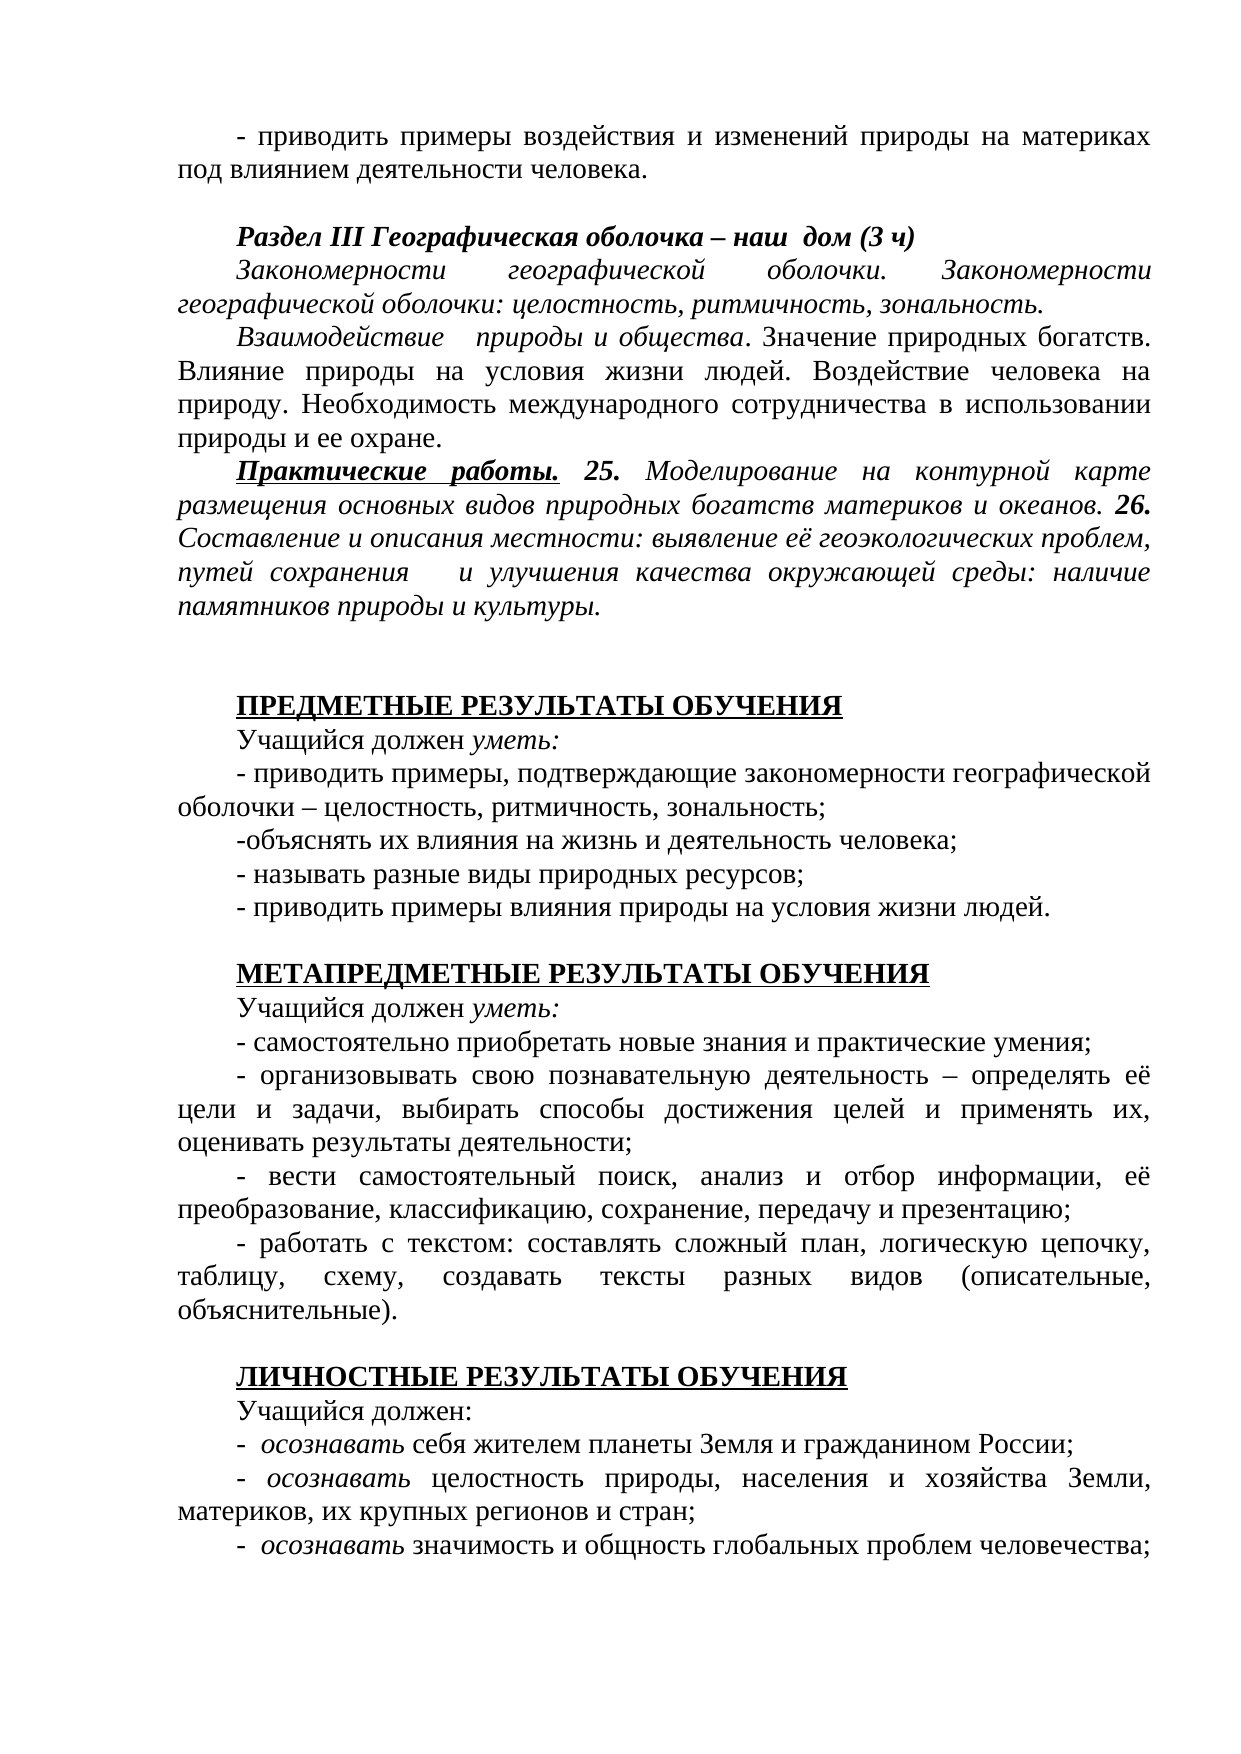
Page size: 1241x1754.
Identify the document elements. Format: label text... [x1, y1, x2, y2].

text - организовывать свою познавательную деятельность – определять её цели и задачи, выбирать способы достижения целей и применять их, оценивать результаты деятельности; [177, 1057, 1152, 1158]
text Учащийся должен уметь: [177, 990, 1152, 1024]
text - приводить примеры воздействия и изменений природы на материках под влиянием деятельности человека. [177, 118, 1152, 185]
text - осознавать значимость и общность глобальных проблем человечества; [177, 1527, 1152, 1560]
text -объяснять их влияния на жизнь и деятельность человека; [177, 822, 1152, 856]
text Учащийся должен уметь: [177, 722, 1152, 755]
text Взаимодействие природы и общества. Значение природных богатств. Влияние природы на условия жизни людей. Воздействие человека на природу. Необходимость международного сотрудничества в использовании природы и ее охране. [177, 319, 1152, 453]
text ПРЕДМЕТНЫЕ РЕЗУЛЬТАТЫ ОБУЧЕНИЯ [177, 688, 1152, 722]
text - осознавать целостность природы, населения и хозяйства Земли, материков, их крупных регионов и стран; [177, 1460, 1152, 1527]
text - называть разные виды природных ресурсов; [177, 856, 1152, 889]
text Учащийся должен: [177, 1393, 1152, 1426]
text - приводить примеры, подтверждающие закономерности географической оболочки – целостность, ритмичность, зональность; [177, 755, 1152, 822]
text Раздел III Географическая оболочка – наш дом (3 ч) [177, 219, 1152, 252]
text - осознавать себя жителем планеты Земля и гражданином России; [177, 1426, 1152, 1460]
text Практические работы. 25. Моделирование на контурной карте размещения основных видов природных богатств материков и океанов. 26. Составление и описания местности: выявление её геоэкологических проблем, путей сохранения и улучшения качества окружающей среды: наличие памятников природы и культуры. [177, 453, 1152, 621]
text - приводить примеры влияния природы на условия жизни людей. [177, 889, 1152, 923]
text - самостоятельно приобретать новые знания и практические умения; [177, 1024, 1152, 1057]
text - вести самостоятельный поиск, анализ и отбор информации, её преобразование, классификацию, сохранение, передачу и презентацию; [177, 1158, 1152, 1225]
text Закономерности географической оболочки. Закономерности географической оболочки: целостность, ритмичность, зональность. [177, 252, 1152, 319]
text МЕТАПРЕДМЕТНЫЕ РЕЗУЛЬТАТЫ ОБУЧЕНИЯ [177, 957, 1152, 990]
text - работать с текстом: составлять сложный план, логическую цепочку, таблицу, схему, создавать тексты разных видов (описательные, объяснительные). [177, 1225, 1152, 1326]
text ЛИЧНОСТНЫЕ РЕЗУЛЬТАТЫ ОБУЧЕНИЯ [177, 1359, 1152, 1393]
